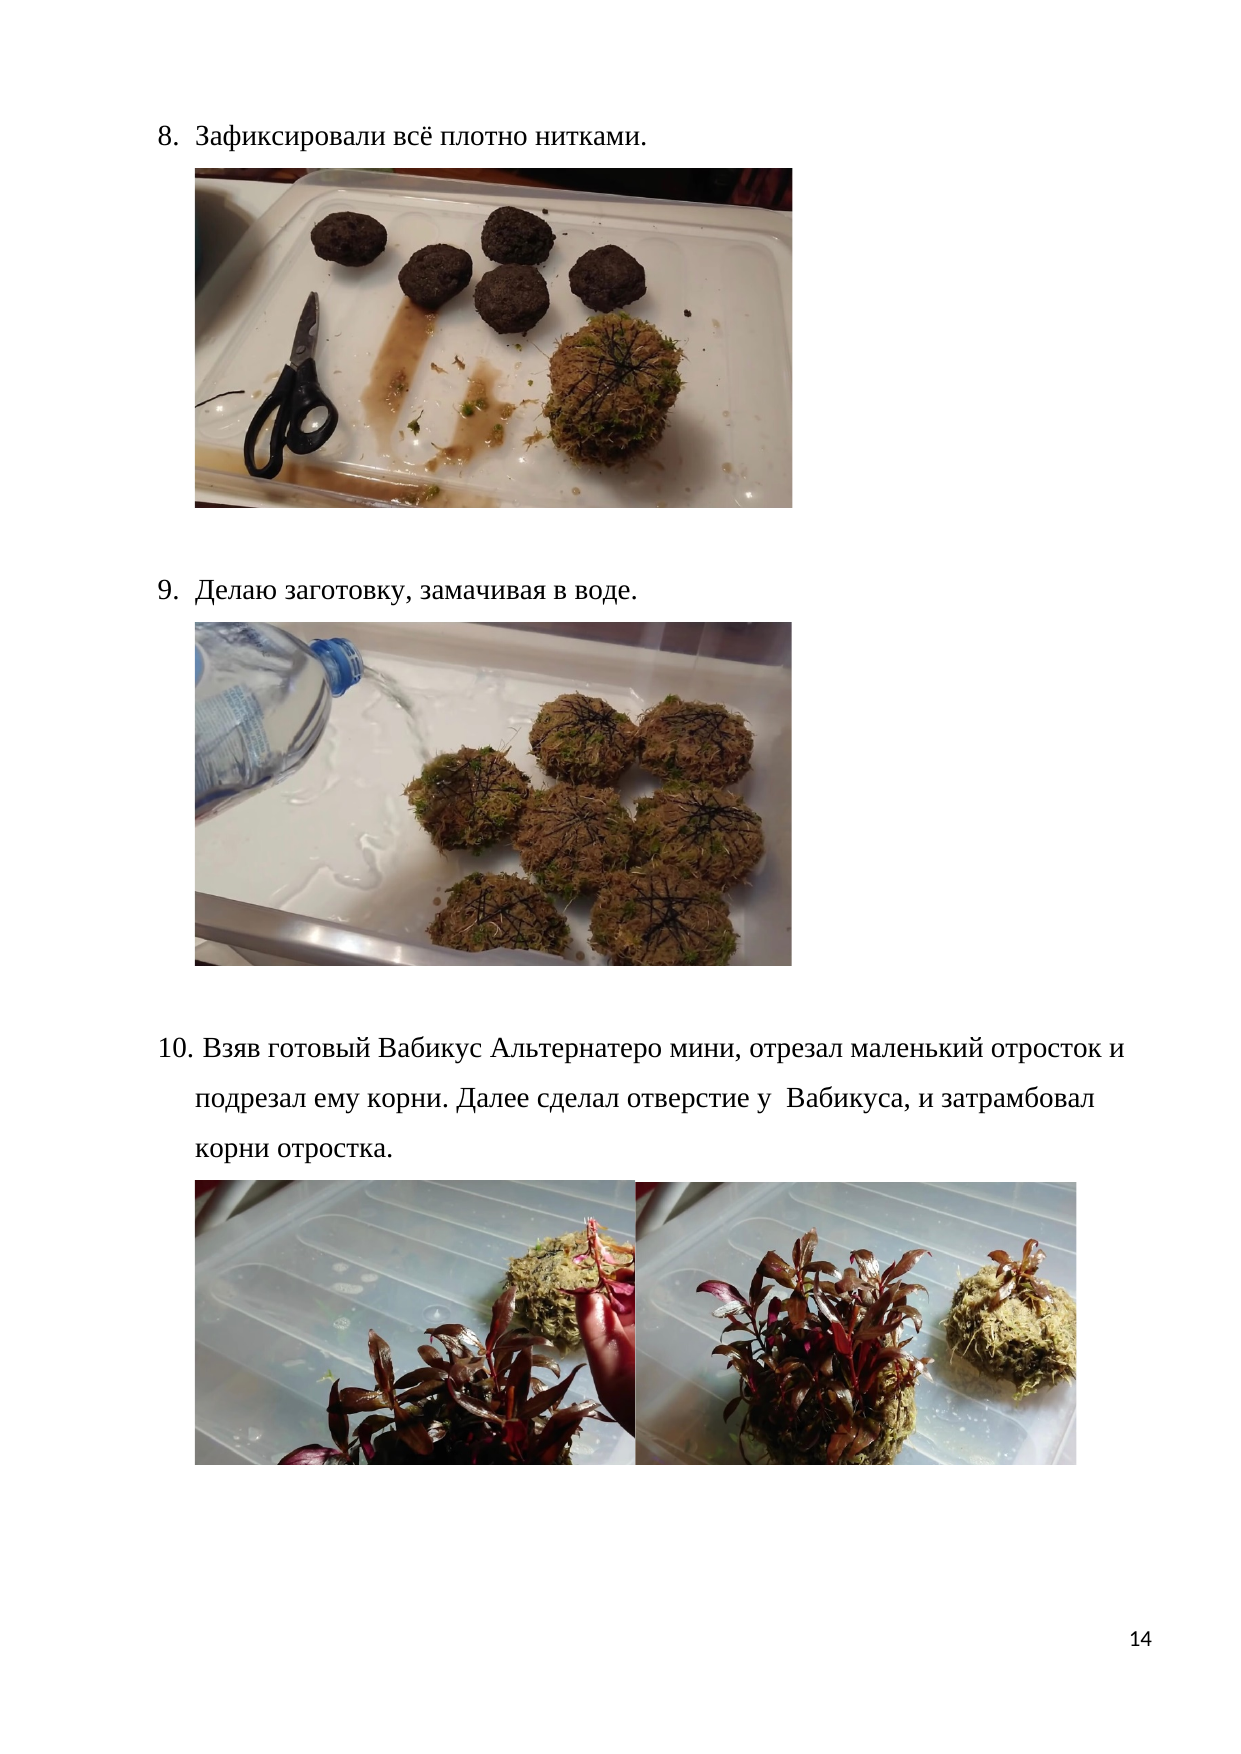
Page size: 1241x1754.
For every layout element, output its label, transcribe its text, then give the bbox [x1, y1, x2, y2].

picture [194, 622, 792, 966]
list Зафиксировали всё плотно нитками. [157, 118, 1140, 152]
list Делаю заготовку, замачивая в воде. [157, 572, 1140, 605]
picture [194, 168, 793, 508]
list Взяв готовый Вабикус Альтернатеро мини, отрезал маленький отросток и подрезал ему корни. Далее сделал отверстие у Вабикуса, и затрамбовал корни отростка. [157, 1030, 1140, 1164]
picture [194, 1180, 1077, 1465]
